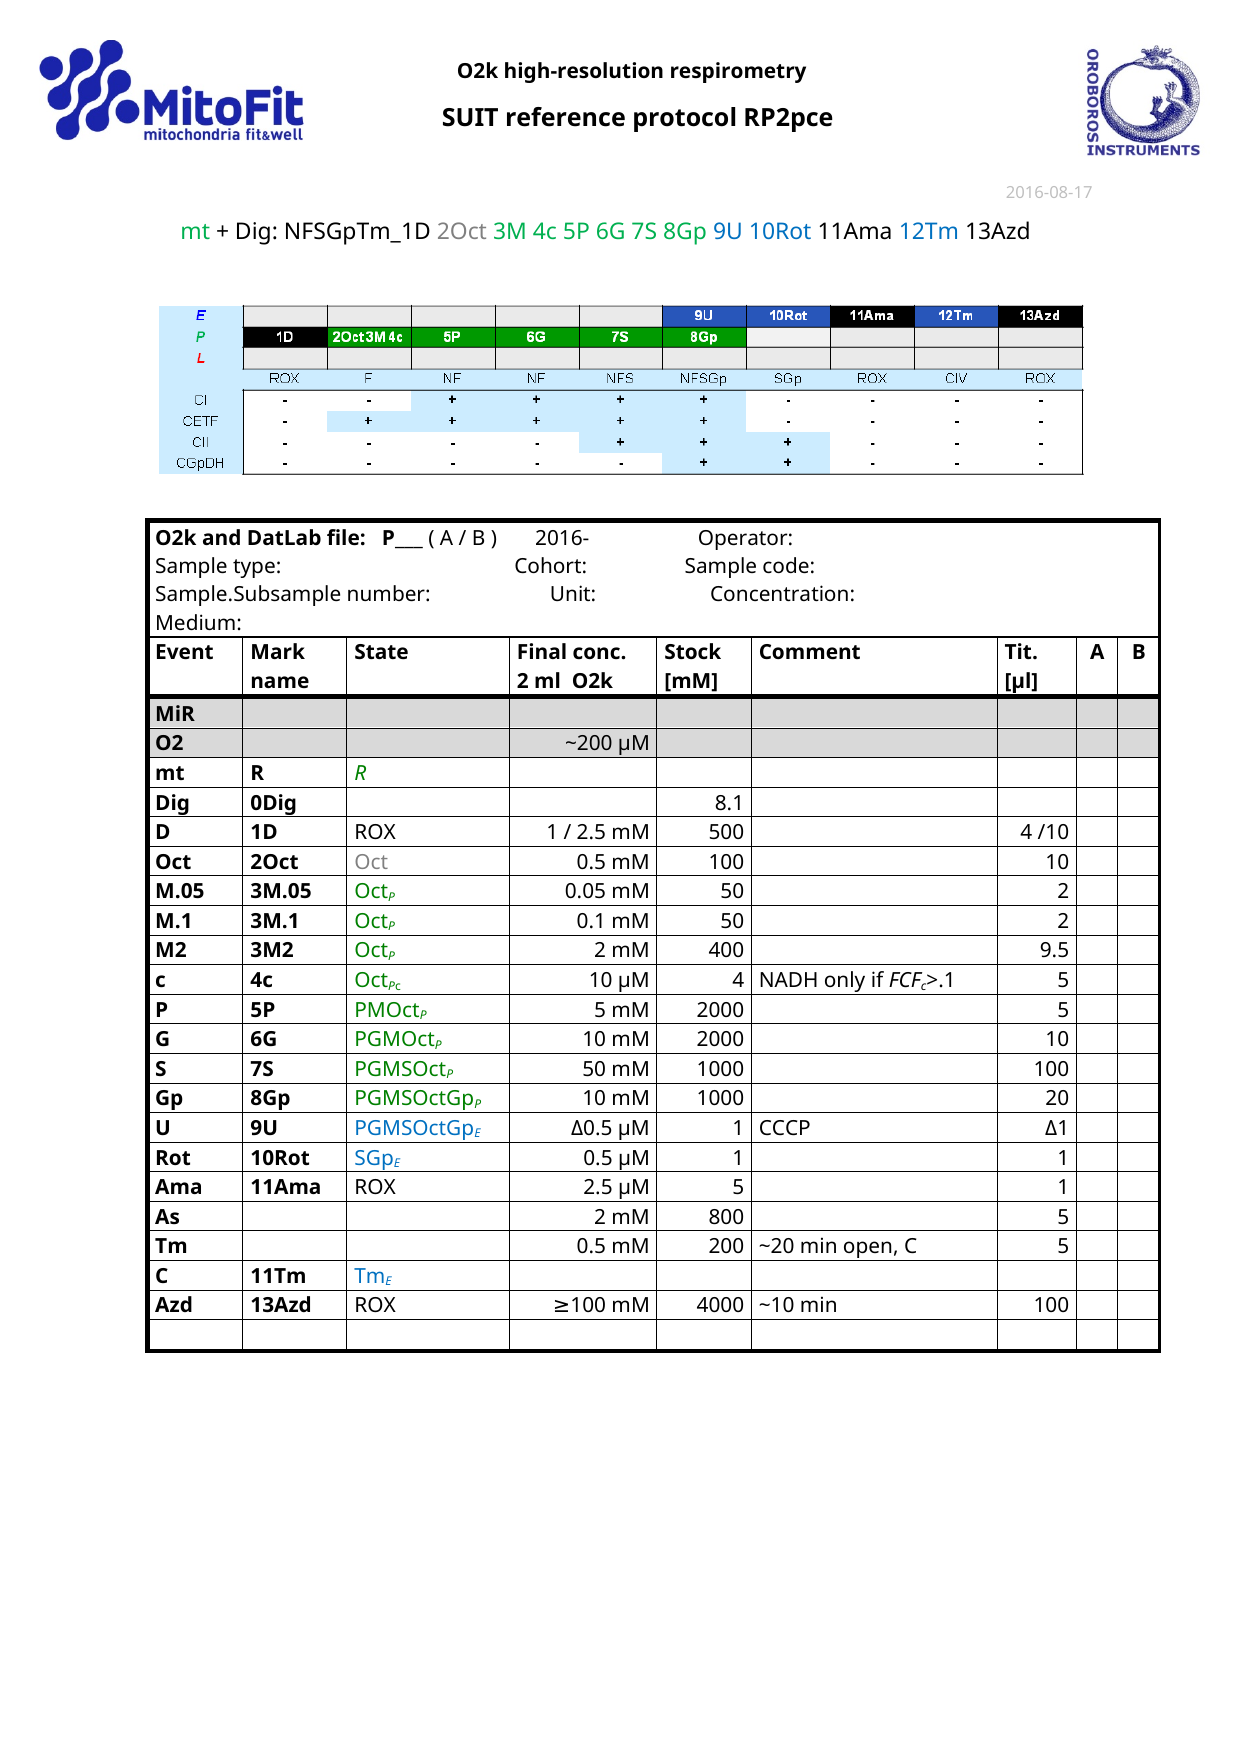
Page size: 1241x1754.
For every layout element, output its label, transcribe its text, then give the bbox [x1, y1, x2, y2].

table_cell [510, 699, 656, 727]
table_cell ROX [347, 1172, 509, 1201]
table_cell [1118, 1320, 1158, 1349]
table_cell SGpE [347, 1143, 509, 1171]
table_cell O2 [150, 729, 242, 757]
table_cell 11Ama [243, 1172, 346, 1201]
table_cell [1118, 995, 1158, 1023]
table_cell 10 [998, 1024, 1076, 1053]
table_cell [1118, 1261, 1158, 1289]
table_cell 3M2 [243, 936, 346, 964]
table_cell B [1118, 638, 1158, 694]
table_cell [657, 729, 751, 757]
table_cell PGMOctP [347, 1024, 509, 1053]
table_cell [1118, 1202, 1158, 1230]
table_cell [752, 906, 997, 934]
table_cell [752, 758, 997, 787]
table_cell [347, 699, 509, 727]
table_cell [752, 1172, 997, 1201]
table_cell OctP [347, 876, 509, 905]
table_cell [752, 1202, 997, 1230]
table_cell [752, 847, 997, 875]
table_cell [347, 1202, 509, 1230]
table_cell [1077, 1054, 1117, 1082]
table_cell Comment [752, 638, 997, 694]
table_cell [1077, 965, 1117, 994]
table_cell OctP [347, 936, 509, 964]
table_cell 5 [657, 1172, 751, 1201]
table_cell 100 [657, 847, 751, 875]
table_cell R [243, 758, 346, 787]
table_cell ≥100 mM [510, 1291, 656, 1319]
table_cell [1118, 1054, 1158, 1082]
text 2016-08-17 [148, 181, 1093, 203]
table_cell P [150, 995, 242, 1023]
picture [39, 40, 305, 140]
table_cell [1077, 1202, 1117, 1230]
table_cell [1077, 817, 1117, 846]
table_cell [1077, 906, 1117, 934]
table_cell [1077, 1084, 1117, 1112]
table_cell [243, 729, 346, 757]
table_cell 20 [998, 1084, 1076, 1112]
table_cell [1118, 847, 1158, 875]
table_cell CCCP [752, 1113, 997, 1142]
table_cell [1077, 699, 1117, 727]
table_cell [752, 1084, 997, 1112]
table_header O2k and DatLab file: P___ ( A / B ) 2016- Operator: Sample type: Cohort: Sample code: Sample.Subsample number: Unit: Concentration: Medium: [150, 523, 1158, 636]
table_cell 50 [657, 876, 751, 905]
table_cell [1077, 729, 1117, 757]
table_cell 13Azd [243, 1291, 346, 1319]
table_cell 5P [243, 995, 346, 1023]
table_cell 1000 [657, 1084, 751, 1112]
table_cell [752, 1024, 997, 1053]
table_cell 8.1 [657, 788, 751, 816]
table_cell ~200 µM [510, 729, 656, 757]
table_cell OctPc [347, 965, 509, 994]
table_cell Mark name [243, 638, 346, 694]
table_cell Azd [150, 1291, 242, 1319]
table_cell Ama [150, 1172, 242, 1201]
table_cell Oct [347, 847, 509, 875]
table_cell Tit. [µl] [998, 638, 1076, 694]
table_cell TmE [347, 1261, 509, 1289]
table_cell [1118, 906, 1158, 934]
table_cell [998, 729, 1076, 757]
table_cell 8Gp [243, 1084, 346, 1112]
table_cell [1077, 1172, 1117, 1201]
table_cell [998, 699, 1076, 727]
table_cell [1077, 1320, 1117, 1349]
table_cell [752, 1261, 997, 1289]
table_cell [1118, 788, 1158, 816]
table_cell State [347, 638, 509, 694]
table_cell [150, 1320, 242, 1349]
table_cell 9U [243, 1113, 346, 1142]
table_cell Tm [150, 1231, 242, 1260]
table_cell 2 [998, 906, 1076, 934]
table_cell S [150, 1054, 242, 1082]
table_cell [1118, 1291, 1158, 1319]
table_cell ~10 min [752, 1291, 997, 1319]
table_cell [1077, 876, 1117, 905]
table_cell [752, 1143, 997, 1171]
table_cell MiR [150, 699, 242, 727]
table_cell 1 / 2.5 mM [510, 817, 656, 846]
table_cell [243, 1320, 346, 1349]
table_cell 1 [998, 1143, 1076, 1171]
table_cell [347, 1231, 509, 1260]
table_cell [1118, 1143, 1158, 1171]
table_cell 4c [243, 965, 346, 994]
text mt + Dig: NFSGpTm_1D 2Oct 3M 4c 5P 6G 7S 8Gp 9U 10Rot 11Ama 12Tm 13Azd [118, 215, 1093, 246]
table_cell [657, 758, 751, 787]
table_cell 0.5 µM [510, 1143, 656, 1171]
table_cell [752, 876, 997, 905]
table_cell [1077, 788, 1117, 816]
table_cell 5 mM [510, 995, 656, 1023]
table_cell ~20 min open, C [752, 1231, 997, 1260]
table_cell M.05 [150, 876, 242, 905]
table_cell 10 mM [510, 1084, 656, 1112]
table_cell [657, 1261, 751, 1289]
table_cell [1118, 1231, 1158, 1260]
table_cell [1118, 1113, 1158, 1142]
table_cell 10 [998, 847, 1076, 875]
table_cell mt [150, 758, 242, 787]
table_cell [1118, 965, 1158, 994]
table_cell 1 [998, 1172, 1076, 1201]
table_cell 100 [998, 1291, 1076, 1319]
table_cell 1D [243, 817, 346, 846]
table_cell 4000 [657, 1291, 751, 1319]
table_cell 2000 [657, 1024, 751, 1053]
table_cell Final conc. 2 ml O2k [510, 638, 656, 694]
table_cell [347, 788, 509, 816]
table_cell [752, 995, 997, 1023]
table_cell 4 /10 [998, 817, 1076, 846]
table_cell [752, 936, 997, 964]
table_cell [1077, 995, 1117, 1023]
table_cell 7S [243, 1054, 346, 1082]
table_cell [1118, 758, 1158, 787]
table_cell 0.5 mM [510, 1231, 656, 1260]
table_cell [1118, 817, 1158, 846]
table_cell 3M.05 [243, 876, 346, 905]
table_cell As [150, 1202, 242, 1230]
table_cell 3M.1 [243, 906, 346, 934]
table_cell [752, 1320, 997, 1349]
table_cell 100 [998, 1054, 1076, 1082]
table_cell [1077, 1291, 1117, 1319]
table_cell Dig [150, 788, 242, 816]
table_cell [752, 729, 997, 757]
table_cell [752, 699, 997, 727]
table_cell [347, 729, 509, 757]
table_cell [1077, 1261, 1117, 1289]
table_cell 1000 [657, 1054, 751, 1082]
table_cell [1118, 1024, 1158, 1053]
table_cell 0.05 mM [510, 876, 656, 905]
table_cell [657, 699, 751, 727]
table_cell R [347, 758, 509, 787]
table_cell 5 [998, 1231, 1076, 1260]
table_cell 10Rot [243, 1143, 346, 1171]
table_cell 0.5 mM [510, 847, 656, 875]
table_cell [1077, 758, 1117, 787]
table_cell [347, 1320, 509, 1349]
table_cell [1077, 1024, 1117, 1053]
table_cell PGMSOctGpP [347, 1084, 509, 1112]
table_cell [1118, 936, 1158, 964]
table_cell 2 [998, 876, 1076, 905]
table_cell Rot [150, 1143, 242, 1171]
table_cell 2000 [657, 995, 751, 1023]
table_cell 11Tm [243, 1261, 346, 1289]
table_cell ROX [347, 1291, 509, 1319]
table_cell [1077, 1231, 1117, 1260]
table_cell 500 [657, 817, 751, 846]
table_cell Oct [150, 847, 242, 875]
table_cell [998, 758, 1076, 787]
table_cell c [150, 965, 242, 994]
table_cell D [150, 817, 242, 846]
table_cell [510, 1320, 656, 1349]
table_cell [243, 699, 346, 727]
table_cell Δ0.5 µM [510, 1113, 656, 1142]
table_cell [1077, 847, 1117, 875]
table_cell [998, 788, 1076, 816]
table_cell Stock [mM] [657, 638, 751, 694]
table_cell [1118, 1172, 1158, 1201]
table_cell ROX [347, 817, 509, 846]
table_cell PGMSOctGpE [347, 1113, 509, 1142]
table_cell U [150, 1113, 242, 1142]
table_cell 2Oct [243, 847, 346, 875]
table_cell [752, 788, 997, 816]
picture [147, 295, 1093, 484]
table_cell 5 [998, 995, 1076, 1023]
table_cell 1 [657, 1143, 751, 1171]
table_cell 5 [998, 1202, 1076, 1230]
table_cell M2 [150, 936, 242, 964]
table_cell 6G [243, 1024, 346, 1053]
table_cell C [150, 1261, 242, 1289]
table_cell PMOctP [347, 995, 509, 1023]
table_cell 0Dig [243, 788, 346, 816]
table_cell 400 [657, 936, 751, 964]
table_cell A [1077, 638, 1117, 694]
table_cell [1118, 729, 1158, 757]
table_cell [998, 1261, 1076, 1289]
table_cell [752, 817, 997, 846]
table_cell [1118, 1084, 1158, 1112]
table_cell 10 µM [510, 965, 656, 994]
table_cell M.1 [150, 906, 242, 934]
table_cell [657, 1320, 751, 1349]
table_cell OctP [347, 906, 509, 934]
table_cell [510, 788, 656, 816]
table_cell 5 [998, 965, 1076, 994]
table_cell 2.5 µM [510, 1172, 656, 1201]
table_cell 0.1 mM [510, 906, 656, 934]
table_cell [1077, 1113, 1117, 1142]
table_cell [510, 1261, 656, 1289]
table_cell 4 [657, 965, 751, 994]
table_cell 10 mM [510, 1024, 656, 1053]
table_cell [1077, 936, 1117, 964]
table_cell [1077, 1143, 1117, 1171]
table_cell 800 [657, 1202, 751, 1230]
table_cell 2 mM [510, 936, 656, 964]
table_cell 200 [657, 1231, 751, 1260]
table_cell Gp [150, 1084, 242, 1112]
table_cell 9.5 [998, 936, 1076, 964]
table_cell [510, 758, 656, 787]
table_cell [998, 1320, 1076, 1349]
table_cell Event [150, 638, 242, 694]
table_cell 1 [657, 1113, 751, 1142]
table_cell [1118, 876, 1158, 905]
table_cell [1118, 699, 1158, 727]
table_cell G [150, 1024, 242, 1053]
table_cell PGMSOctP [347, 1054, 509, 1082]
table_cell NADH only if FCFc>.1 [752, 965, 997, 994]
table_cell Δ1 [998, 1113, 1076, 1142]
table_cell [243, 1202, 346, 1230]
table_cell [243, 1231, 346, 1260]
table_cell 50 mM [510, 1054, 656, 1082]
picture [1078, 40, 1213, 156]
table_cell 50 [657, 906, 751, 934]
table_cell [752, 1054, 997, 1082]
table_cell 2 mM [510, 1202, 656, 1230]
